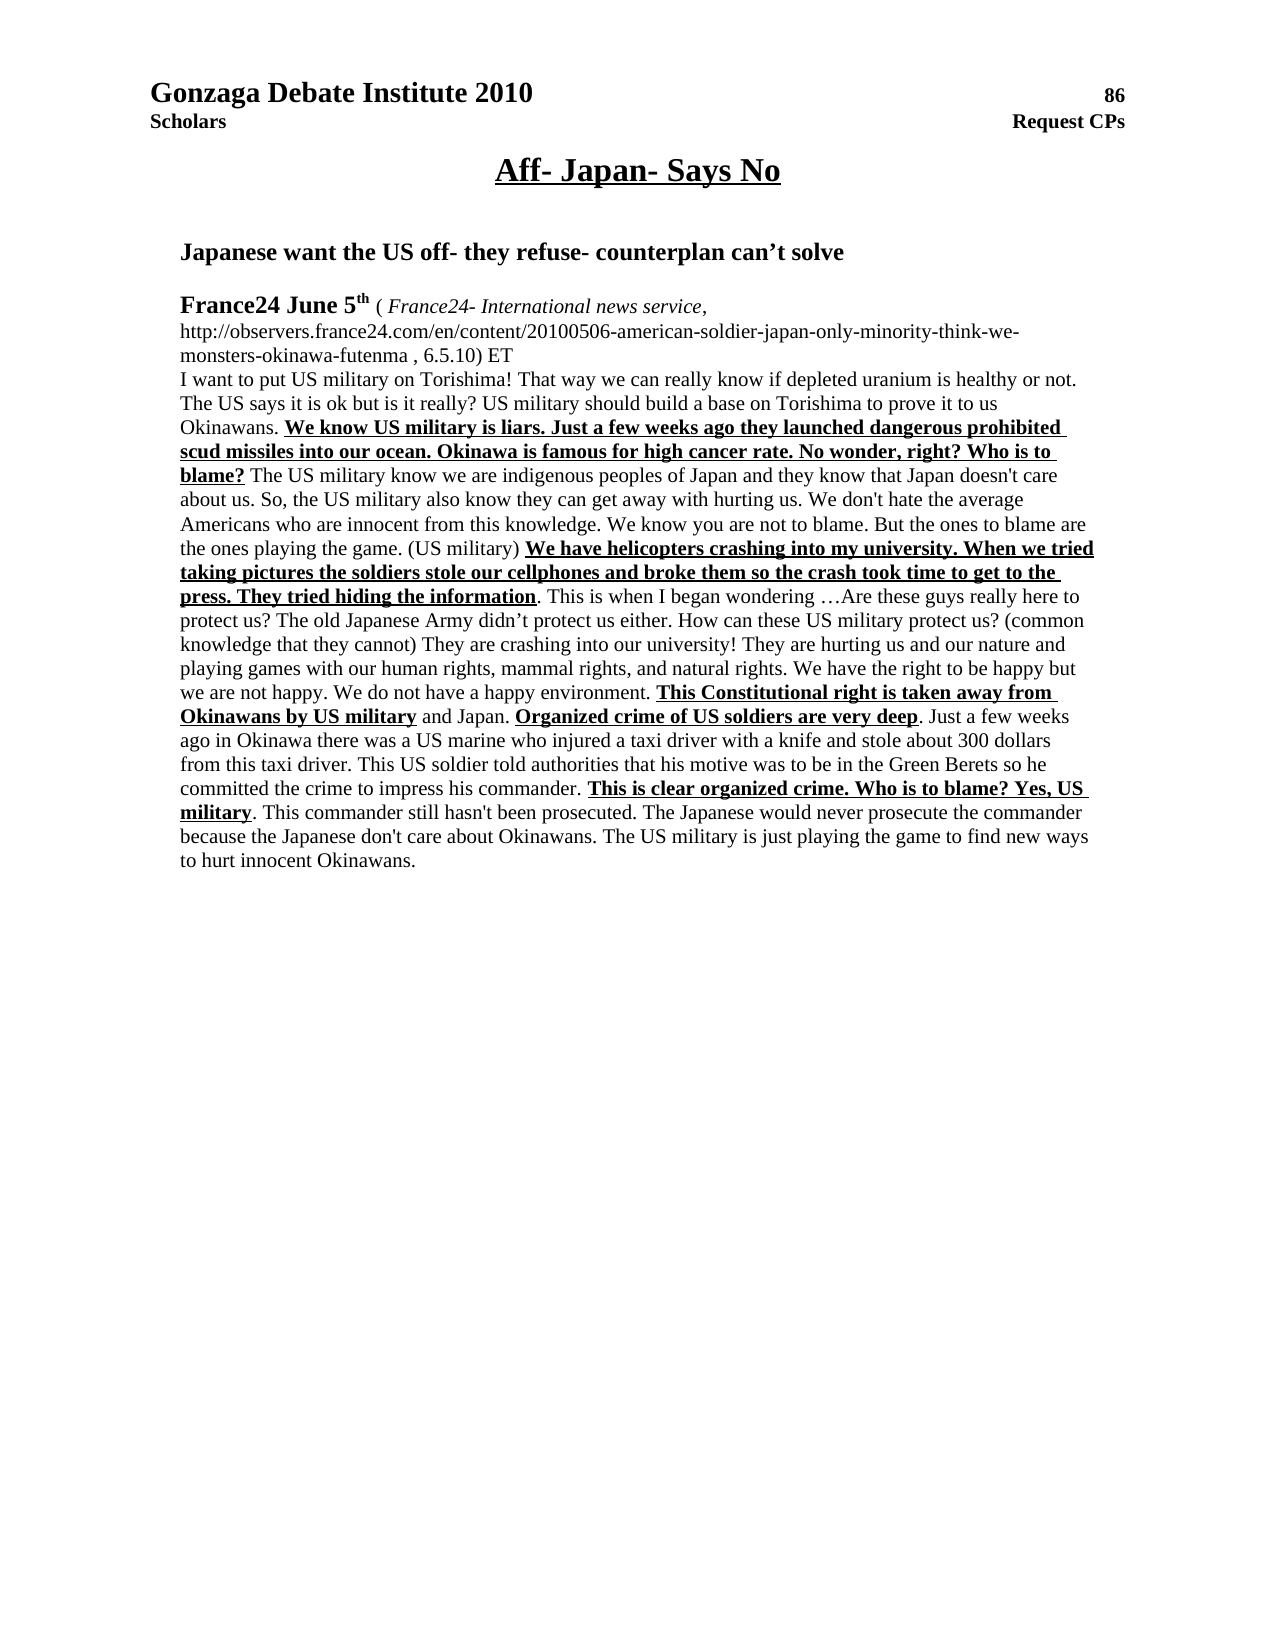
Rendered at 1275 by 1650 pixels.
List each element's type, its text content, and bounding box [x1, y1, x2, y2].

text France24 June 5th ( France24- International news service, http://observers.france24.com/en/content/20100506-american-soldier-japan-only-minority-think-we-monsters-okinawa-futenma , 6.5.10) ET [180, 290, 1095, 367]
title Aff- Japan- Says No [150, 150, 1125, 188]
text I want to put US military on Torishima! That way we can really know if depleted uranium is healthy or not. The US says it is ok but is it really? US military should build a base on Torishima to prove it to us Okinawans. We know US military is liars. Just a few weeks ago they launched dangerous prohibited scud missiles into our ocean. Okinawa is famous for high cancer rate. No wonder, right? Who is to blame? The US military know we are indigenous peoples of Japan and they know that Japan doesn't care about us. So, the US military also know they can get away with hurting us. We don't hate the average Americans who are innocent from this knowledge. We know you are not to blame. But the ones to blame are the ones playing the game. (US military) We have helicopters crashing into my university. When we tried taking pictures the soldiers stole our cellphones and broke them so the crash took time to get to the press. They tried hiding the information. This is when I began wondering …Are these guys really here to protect us? The old Japanese Army didn’t protect us either. How can these US military protect us? (common knowledge that they cannot) They are crashing into our university! They are hurting us and our nature and playing games with our human rights, mammal rights, and natural rights. We have the right to be happy but we are not happy. We do not have a happy environment. This Constitutional right is taken away from Okinawans by US military and Japan. Organized crime of US soldiers are very deep. Just a few weeks ago in Okinawa there was a US marine who injured a taxi driver with a knife and stole about 300 dollars from this taxi driver. This US soldier told authorities that his motive was to be in the Green Berets so he committed the crime to impress his commander. This is clear organized crime. Who is to blame? Yes, US military. This commander still hasn't been prosecuted. The Japanese would never prosecute the commander because the Japanese don't care about Okinawans. The US military is just playing the game to find new ways to hurt innocent Okinawans. [180, 367, 1095, 872]
text Japanese want the US off- they refuse- counterplan can’t solve [180, 237, 1095, 266]
